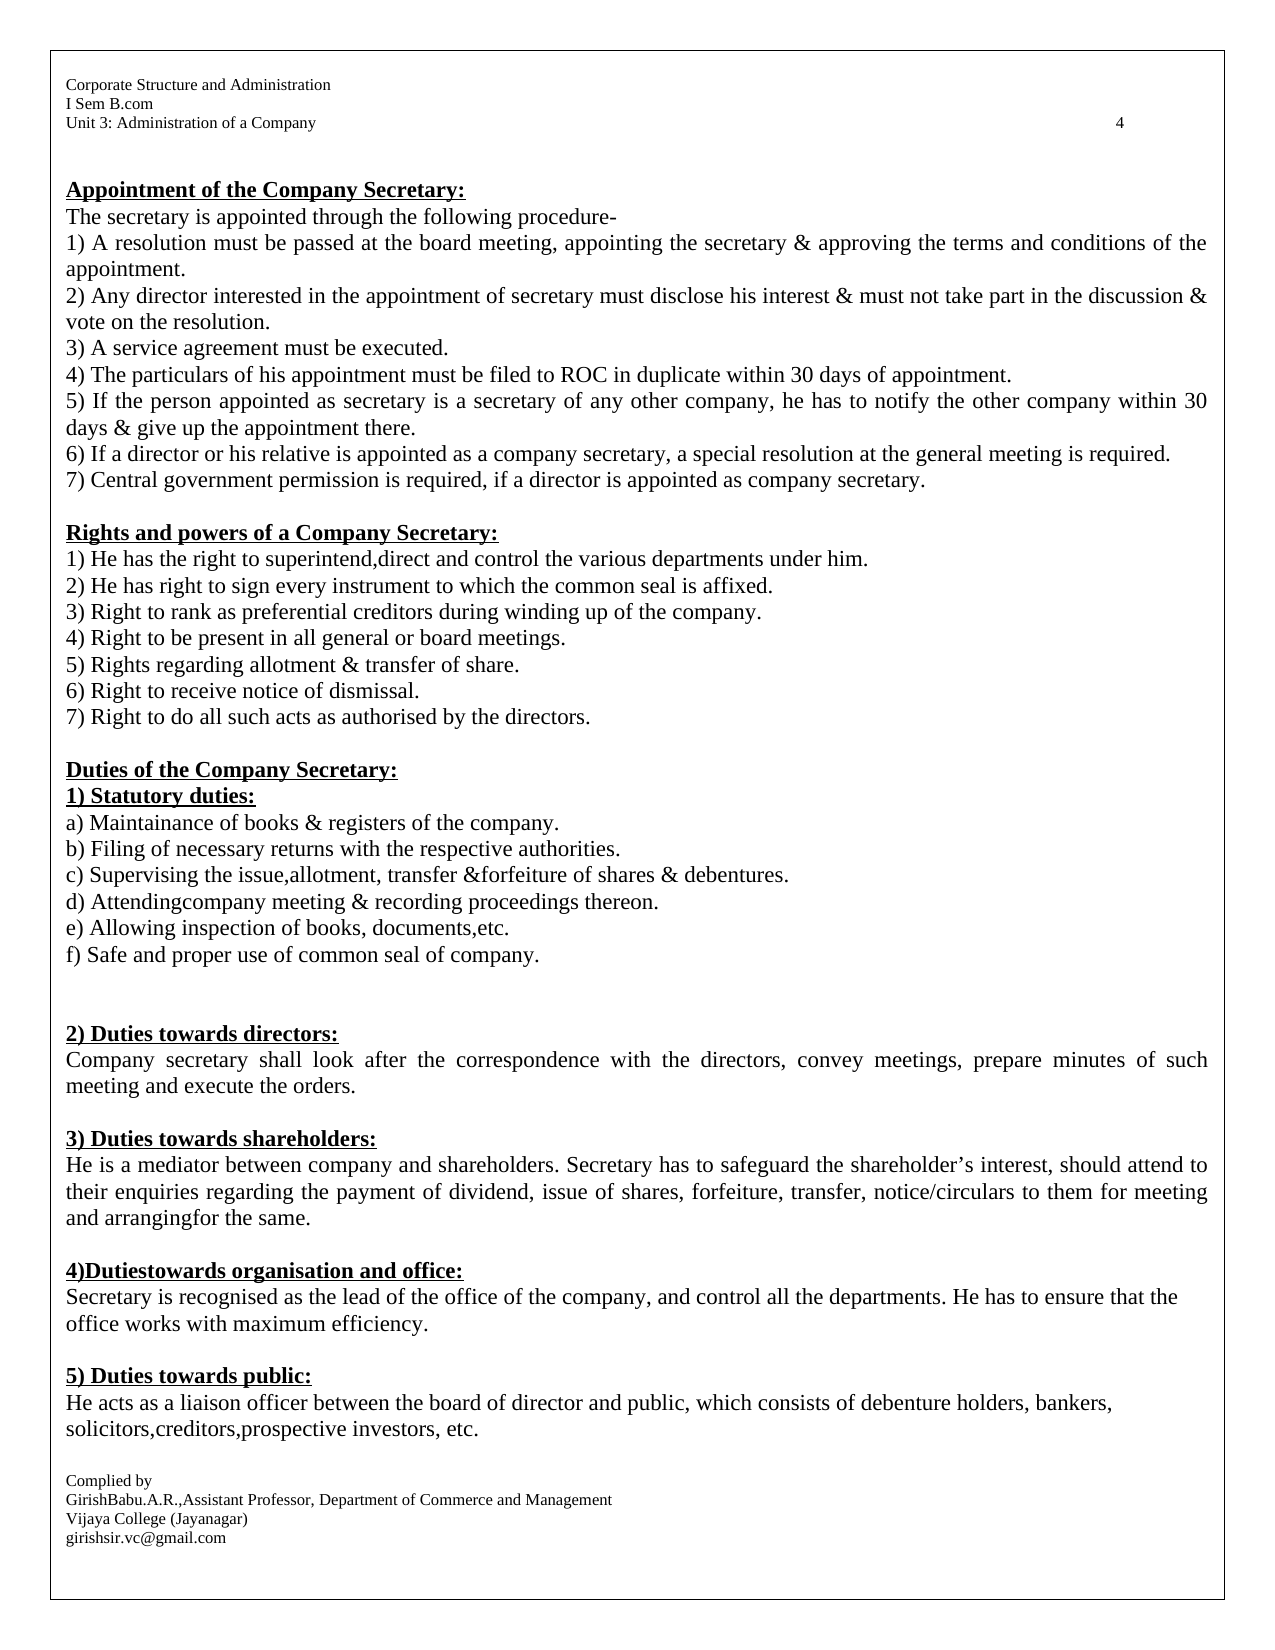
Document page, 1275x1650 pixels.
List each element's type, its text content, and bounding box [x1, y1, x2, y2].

text 2) He has right to sign every instrument to which the common seal is affixed. [66, 572, 1209, 598]
text 5) If the person appointed as secretary is a secretary of any other company, he has to notify the other company within 30 days & give up the appointment there. [66, 387, 1209, 440]
text 1) Statutory duties: [66, 782, 1209, 809]
text f) Safe and proper use of common seal of company. [66, 941, 1209, 967]
text 6) Right to receive notice of dismissal. [66, 677, 1209, 703]
text He acts as a liaison officer between the board of director and public, which consists of debenture holders, bankers, solicitors,creditors,prospective investors, etc. [66, 1389, 1209, 1441]
text 3) A service agreement must be executed. [66, 334, 1209, 361]
text Duties of the Company Secretary: [66, 756, 1209, 782]
text 1) He has the right to superintend,direct and control the various departments under him. [66, 545, 1209, 572]
text He is a mediator between company and shareholders. Secretary has to safeguard the shareholder’s interest, should attend to their enquiries regarding the payment of dividend, issue of shares, forfeiture, transfer, notice/circulars to them for meeting and arrangingfor the same. [66, 1151, 1209, 1231]
text Company secretary shall look after the correspondence with the directors, convey meetings, prepare minutes of such meeting and execute the orders. [66, 1046, 1209, 1099]
text b) Filing of necessary returns with the respective authorities. [66, 835, 1209, 862]
text 3) Right to rank as preferential creditors during winding up of the company. [66, 598, 1209, 624]
text c) Supervising the issue,allotment, transfer &forfeiture of shares & debentures. [66, 862, 1209, 888]
text 7) Central government permission is required, if a director is appointed as company secretary. [66, 466, 1209, 493]
text a) Maintainance of books & registers of the company. [66, 809, 1209, 835]
text Secretary is recognised as the lead of the office of the company, and control all the departments. He has to ensure that the office works with maximum efficiency. [66, 1283, 1209, 1336]
text e) Allowing inspection of books, documents,etc. [66, 914, 1209, 941]
text 1) A resolution must be passed at the board meeting, appointing the secretary & approving the terms and conditions of the appointment. [66, 229, 1209, 282]
text 4) Right to be present in all general or board meetings. [66, 624, 1209, 651]
text Appointment of the Company Secretary: [66, 176, 1209, 203]
text 7) Right to do all such acts as authorised by the directors. [66, 703, 1209, 730]
text 5) Rights regarding allotment & transfer of share. [66, 651, 1209, 677]
text 4)Dutiestowards organisation and office: [66, 1257, 1209, 1283]
text The secretary is appointed through the following procedure- [66, 203, 1209, 229]
text 4) The particulars of his appointment must be filed to ROC in duplicate within 30 days of appointment. [66, 361, 1209, 387]
text 3) Duties towards shareholders: [66, 1125, 1209, 1151]
text 5) Duties towards public: [66, 1362, 1209, 1389]
text 6) If a director or his relative is appointed as a company secretary, a special resolution at the general meeting is required. [66, 440, 1209, 466]
text 2) Duties towards directors: [66, 1020, 1209, 1046]
text Rights and powers of a Company Secretary: [66, 519, 1209, 545]
text 2) Any director interested in the appointment of secretary must disclose his interest & must not take part in the discussion & vote on the resolution. [66, 282, 1209, 334]
text d) Attendingcompany meeting & recording proceedings thereon. [66, 888, 1209, 914]
